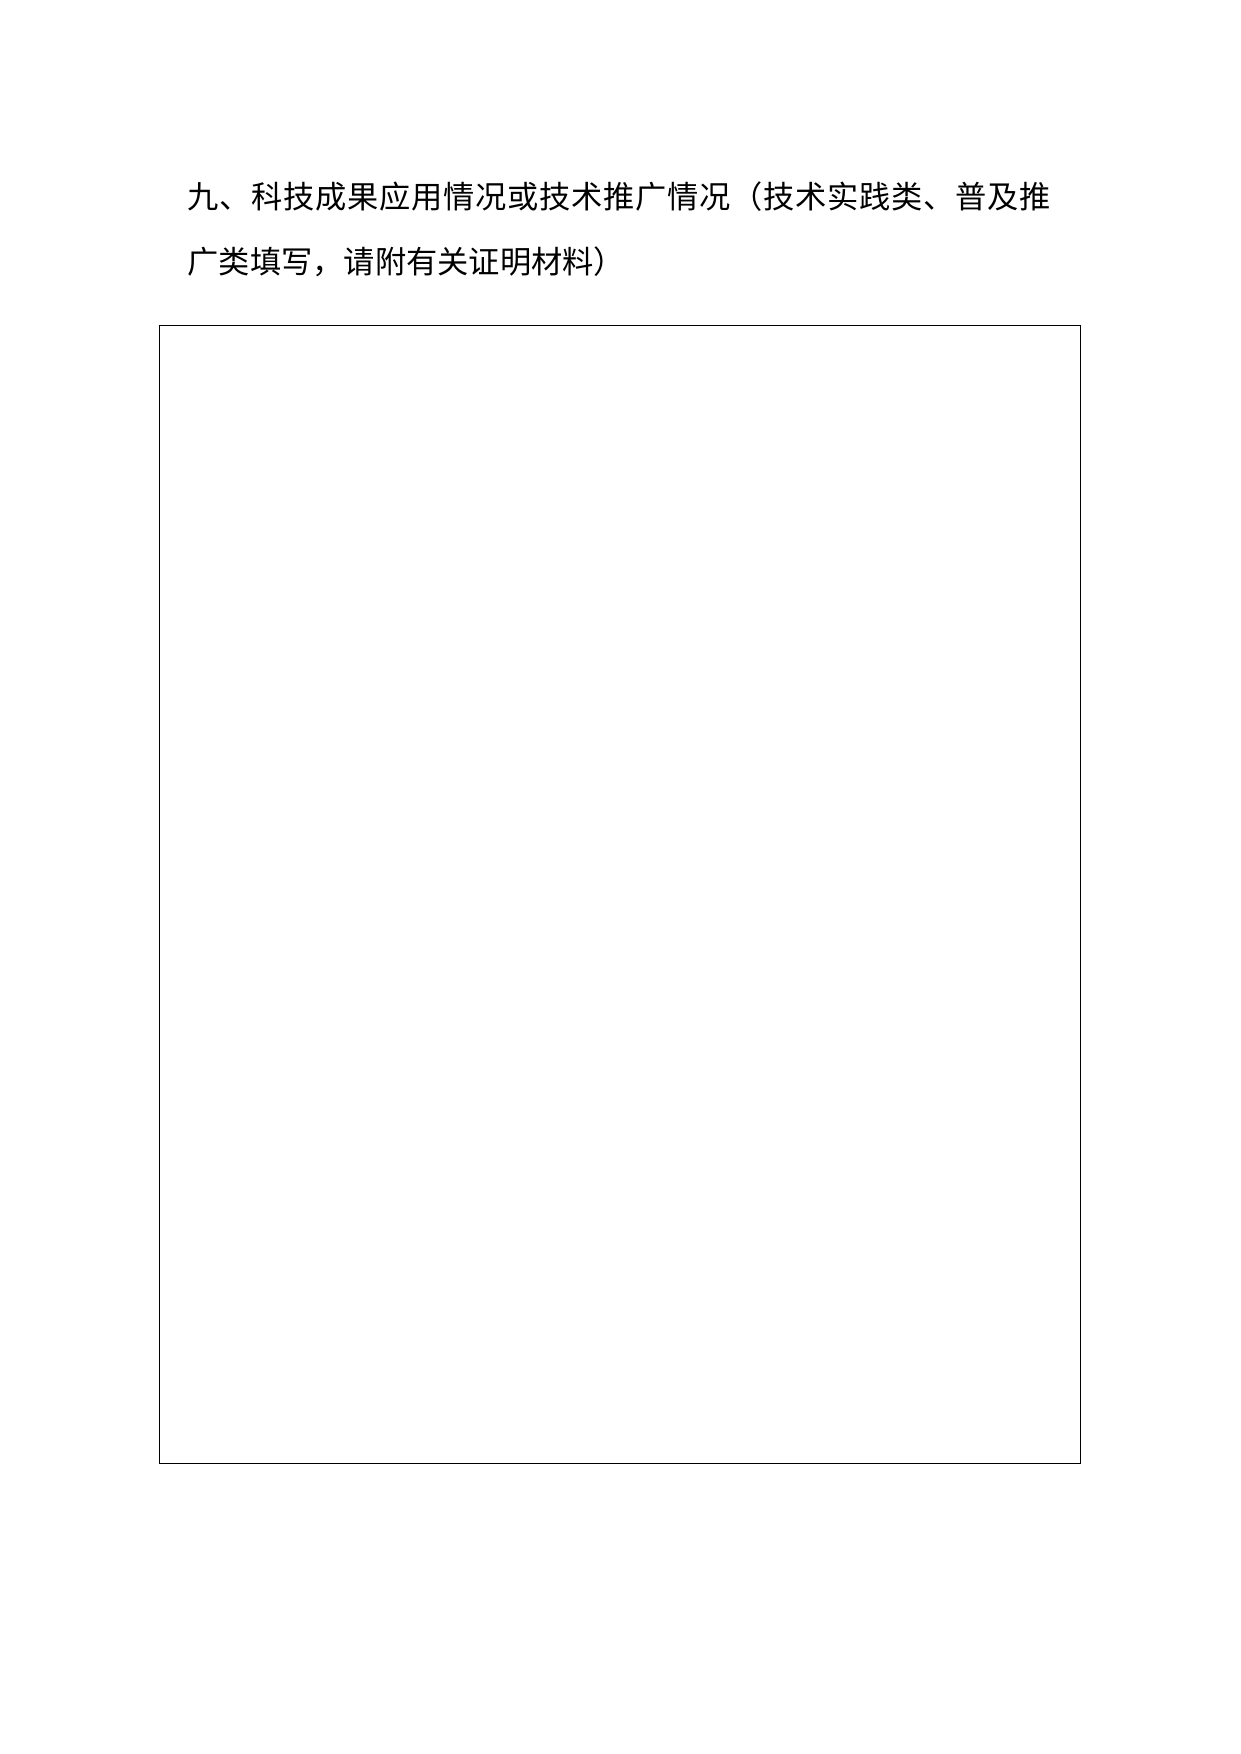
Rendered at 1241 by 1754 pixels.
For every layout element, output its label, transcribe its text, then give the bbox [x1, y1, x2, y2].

text 九、科技成果应用情况或技术推广情况（技术实践类、普及推广类填写，请附有关证明材料） [187, 162, 1053, 292]
table_header [160, 326, 1080, 1463]
